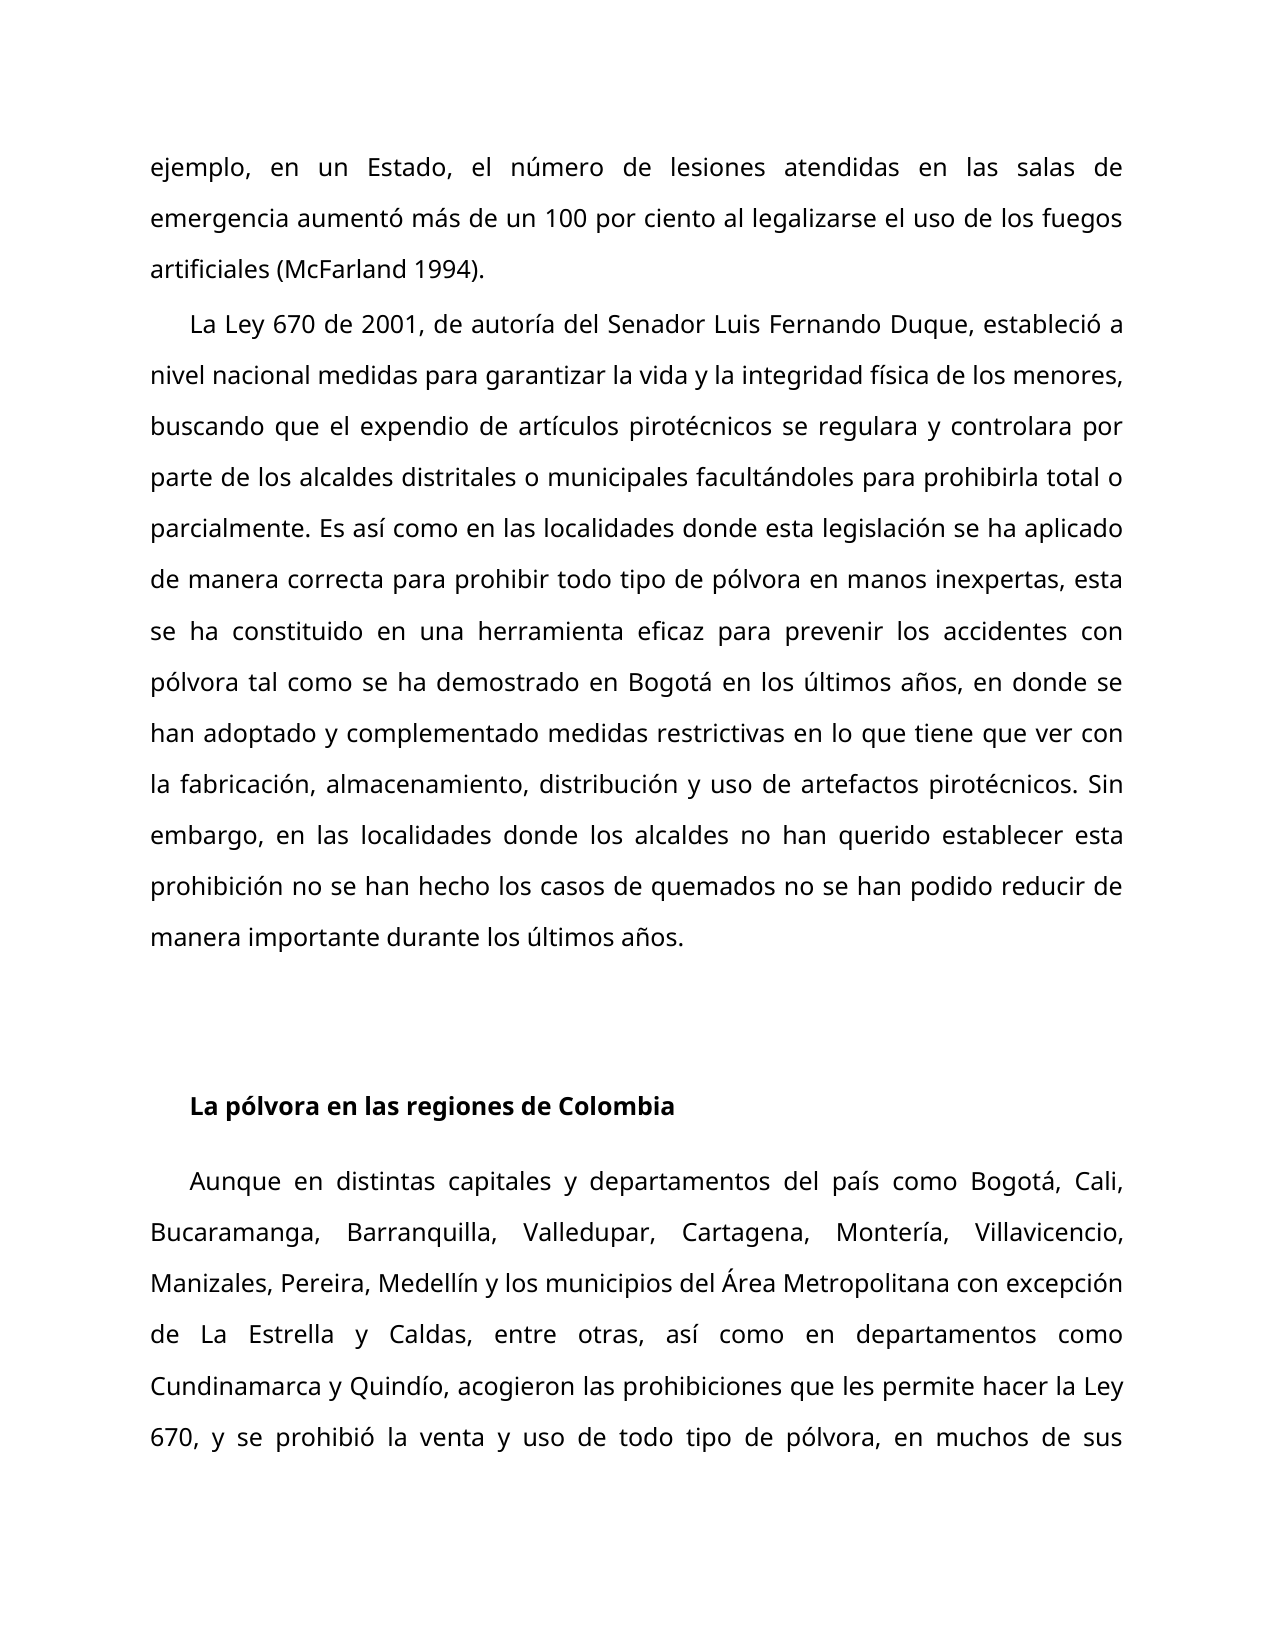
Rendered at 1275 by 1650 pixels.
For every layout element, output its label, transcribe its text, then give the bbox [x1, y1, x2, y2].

text La pólvora en las regiones de Colombia [150, 1088, 1125, 1122]
text La Ley 670 de 2001, de autoría del Senador Luis Fernando Duque, estableció a nivel nacional medidas para garantizar la vida y la integridad física de los menores, buscando que el expendio de artículos pirotécnicos se regulara y controlara por parte de los alcaldes distritales o municipales facultándoles para prohibirla total o parcialmente. Es así como en las localidades donde esta legislación se ha aplicado de manera correcta para prohibir todo tipo de pólvora en manos inexpertas, esta se ha constituido en una herramienta eficaz para prevenir los accidentes con pólvora tal como se ha demostrado en Bogotá en los últimos años, en donde se han adoptado y complementado medidas restrictivas en lo que tiene que ver con la fabricación, almacenamiento, distribución y uso de artefactos pirotécnicos. Sin embargo, en las localidades donde los alcaldes no han querido establecer esta prohibición no se han hecho los casos de quemados no se han podido reducir de manera importante durante los últimos años. [150, 307, 1125, 953]
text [150, 1164, 1125, 1453]
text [150, 150, 1125, 286]
